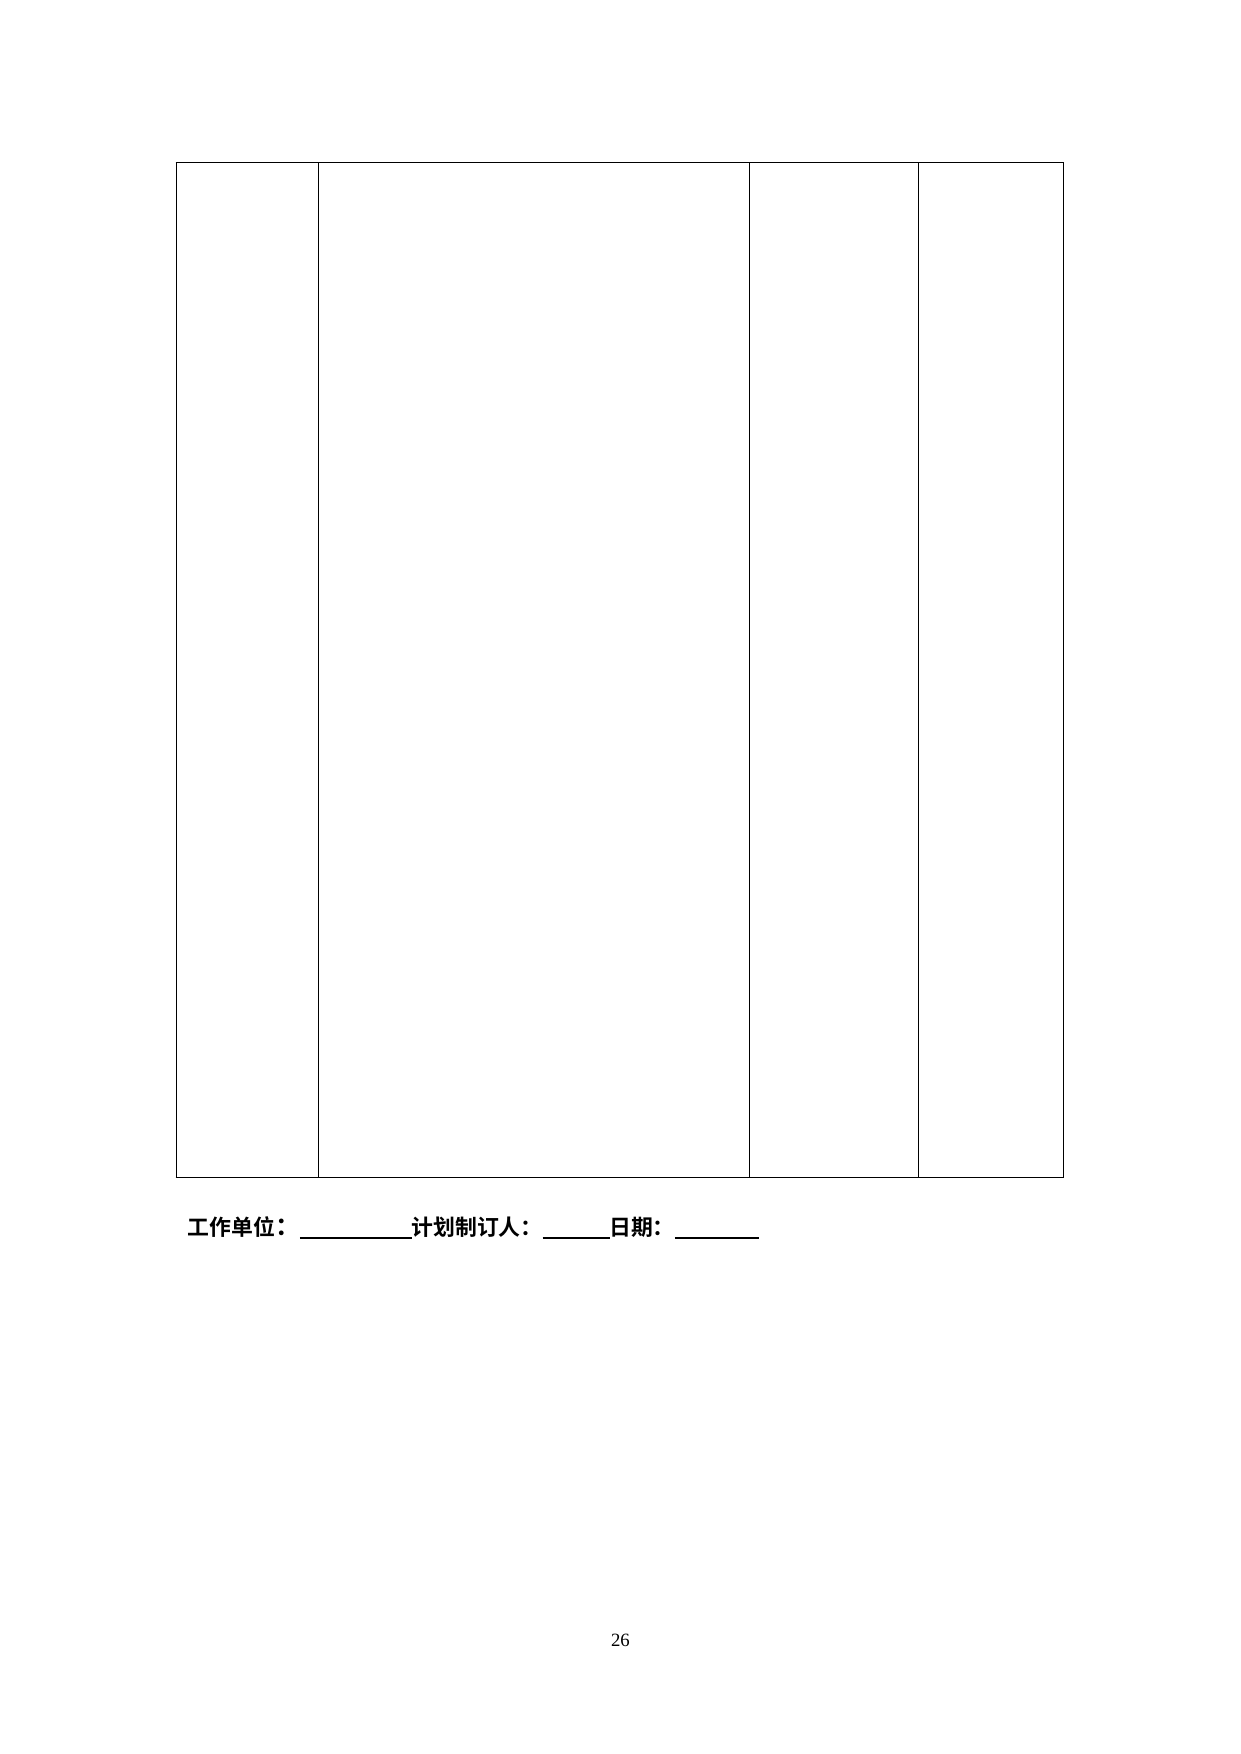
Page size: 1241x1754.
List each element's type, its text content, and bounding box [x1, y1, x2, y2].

table_cell [919, 163, 1063, 1177]
table_cell [177, 163, 318, 1177]
text 工作单位： 计划制订人： 日期： [187, 1206, 1053, 1243]
table_cell [319, 163, 749, 1177]
table_cell [750, 163, 918, 1177]
